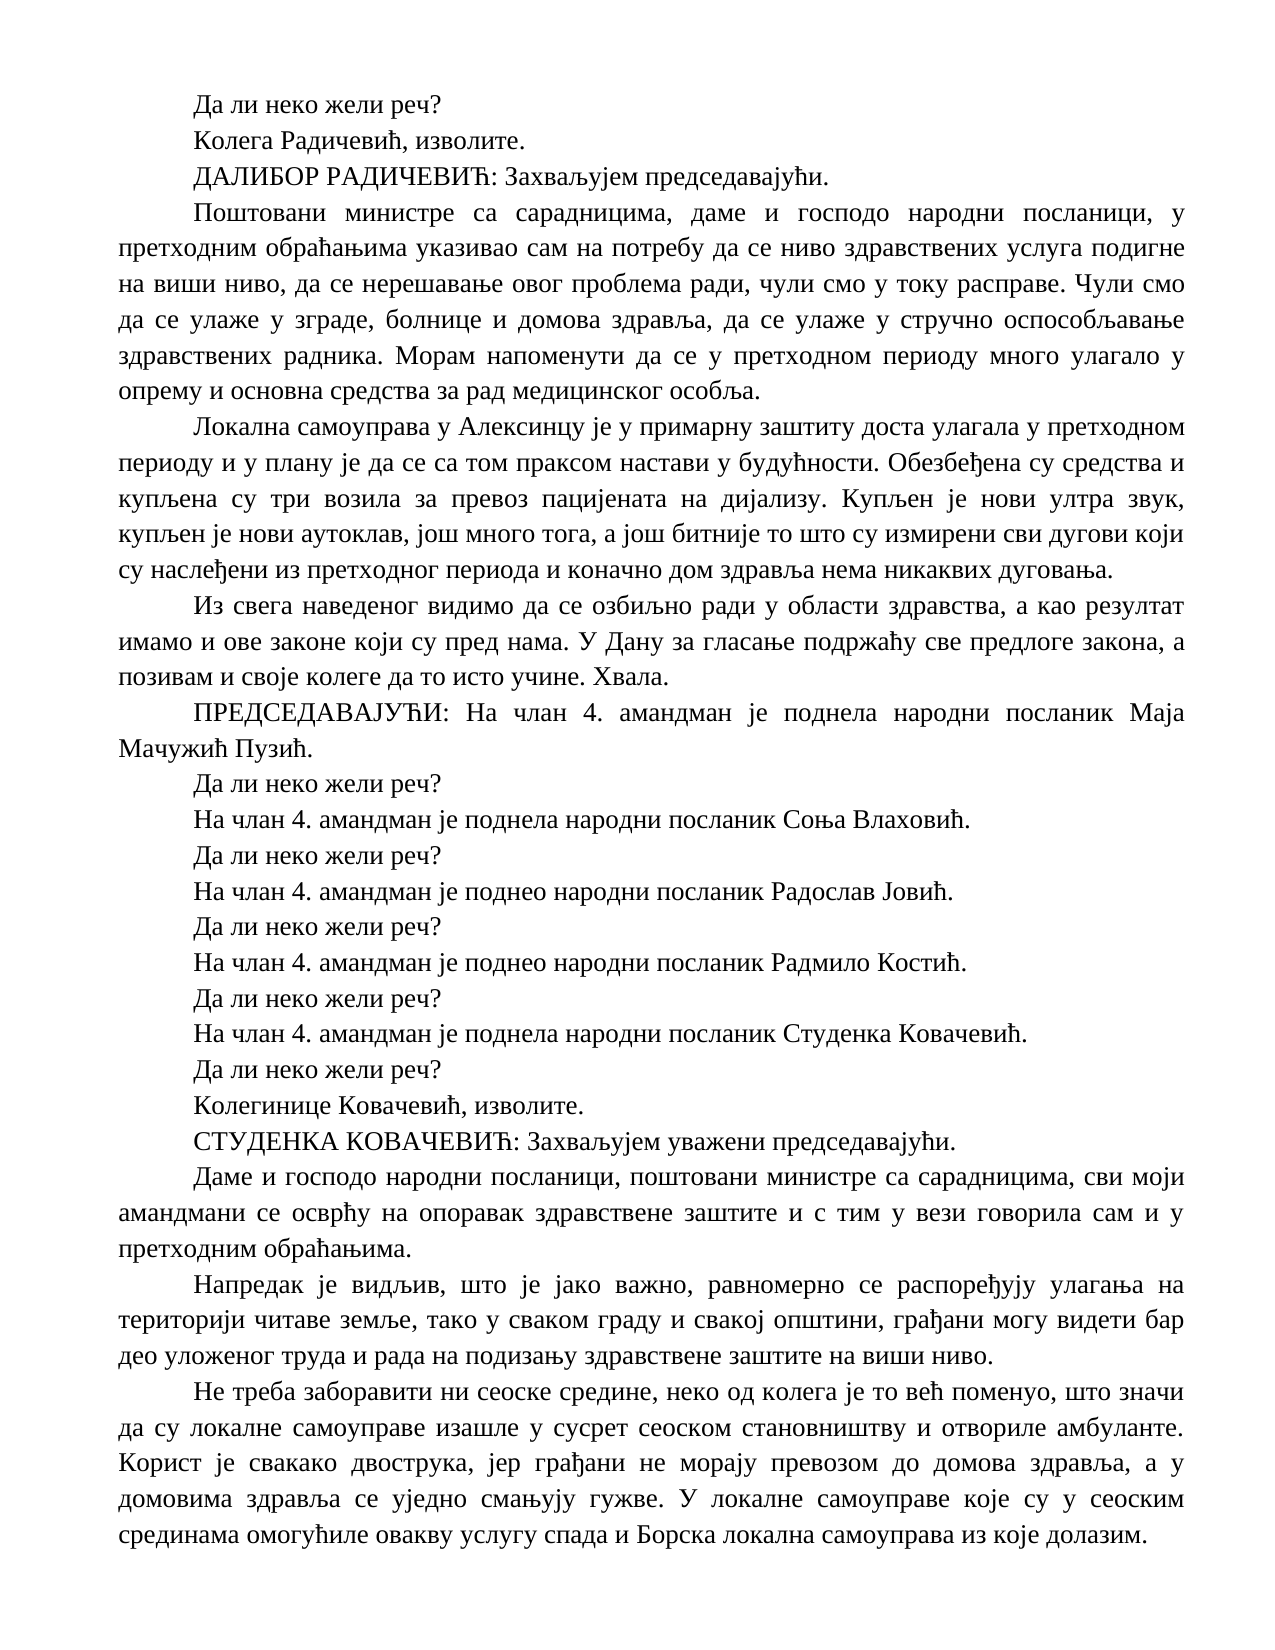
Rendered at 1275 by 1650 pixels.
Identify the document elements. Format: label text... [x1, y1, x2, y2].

text Даме и господо народни посланици, поштовани министре са сарадницима, сви моји амандмани се осврћу на опоравак здравствене заштите и с тим у вези говорила сам и у претходним обраћањима. [118, 1161, 1186, 1263]
text Из свега наведеног видимо да се озбиљно ради у области здравства, а као резултат имамо и ове законе који су пред нама. У Дану за гласање подржаћу све предлоге закона, а позивам и своје колеге да то исто учине. Хвала. [118, 589, 1186, 691]
text Напредак је видљив, што је јако важно, равномерно се распоређују улагања на територији читаве земље, тако у сваком граду и свакој општини, грађани могу видети бар део уложеног труда и рада на подизању здравствене заштите на виши ниво. [118, 1268, 1186, 1370]
text Да ли неко жели реч? [118, 89, 1186, 120]
text На члан 4. амандман је поднела народни посланик Соња Влаховић. [118, 803, 1186, 834]
text Поштовани министре са сарадницима, даме и господо народни посланици, у претходним обраћањима указивао сам на потребу да се ниво здравствених услуга подигне на виши ниво, да се нерешавање овог проблема ради, чули смо у току расправе. Чули смо да се улаже у зграде, болнице и домова здравља, да се улаже у стручно оспособљавање здравствених радника. Морам напоменути да се у претходном периоду много улагало у опрему и основна средства за рад медицинског особља. [118, 196, 1186, 406]
text Да ли неко жели реч? [118, 1053, 1186, 1084]
text СТУДЕНКА КОВАЧЕВИЋ: Захваљујем уважени председавајући. [118, 1125, 1186, 1156]
text ДАЛИБОР РАДИЧЕВИЋ: Захваљујем председавајући. [118, 160, 1186, 191]
text Да ли неко жели реч? [118, 839, 1186, 870]
text Да ли неко жели реч? [118, 910, 1186, 942]
text На члан 4. амандман је поднео народни посланик Радослав Јовић. [118, 875, 1186, 906]
text На члан 4. амандман је поднела народни посланик Студенка Ковачевић. [118, 1018, 1186, 1049]
text Колегинице Ковачевић, изволите. [118, 1089, 1186, 1120]
text Да ли неко жели реч? [118, 982, 1186, 1013]
text Да ли неко жели реч? [118, 767, 1186, 799]
text Локална самоуправа у Алексинцу је у примарну заштиту доста улагала у претходном периоду и у плану је да се са том праксом настави у будућности. Обезбеђена су средства и купљена су три возила за превоз пацијената на дијализу. Купљен је нови ултра звук, купљен је нови аутоклав, још много тога, а још битније то што су измирени сви дугови који су наслеђени из претходног периода и коначно дом здравља нема никаквих дуговања. [118, 410, 1186, 584]
text Не треба заборавити ни сеоске средине, неко од колега је то већ поменуо, што значи да су локалне самоуправе изашле у сусрет сеоском становништву и отвориле амбуланте. Корист је свакако двострука, јер грађани не морају превозом до домова здравља, а у домовима здравља се уједно смањују гужве. У локалне самоуправе које су у сеоским срединама омогућиле овакву услугу спада и Борска локална самоуправа из које долазим. [118, 1375, 1186, 1549]
text На члан 4. амандман је поднео народни посланик Радмило Костић. [118, 946, 1186, 977]
text Колега Радичевић, изволите. [118, 124, 1186, 156]
text ПРЕДСЕДАВАЈУЋИ: На члан 4. амандман је поднела народни посланик Маја Мачужић Пузић. [118, 696, 1186, 763]
